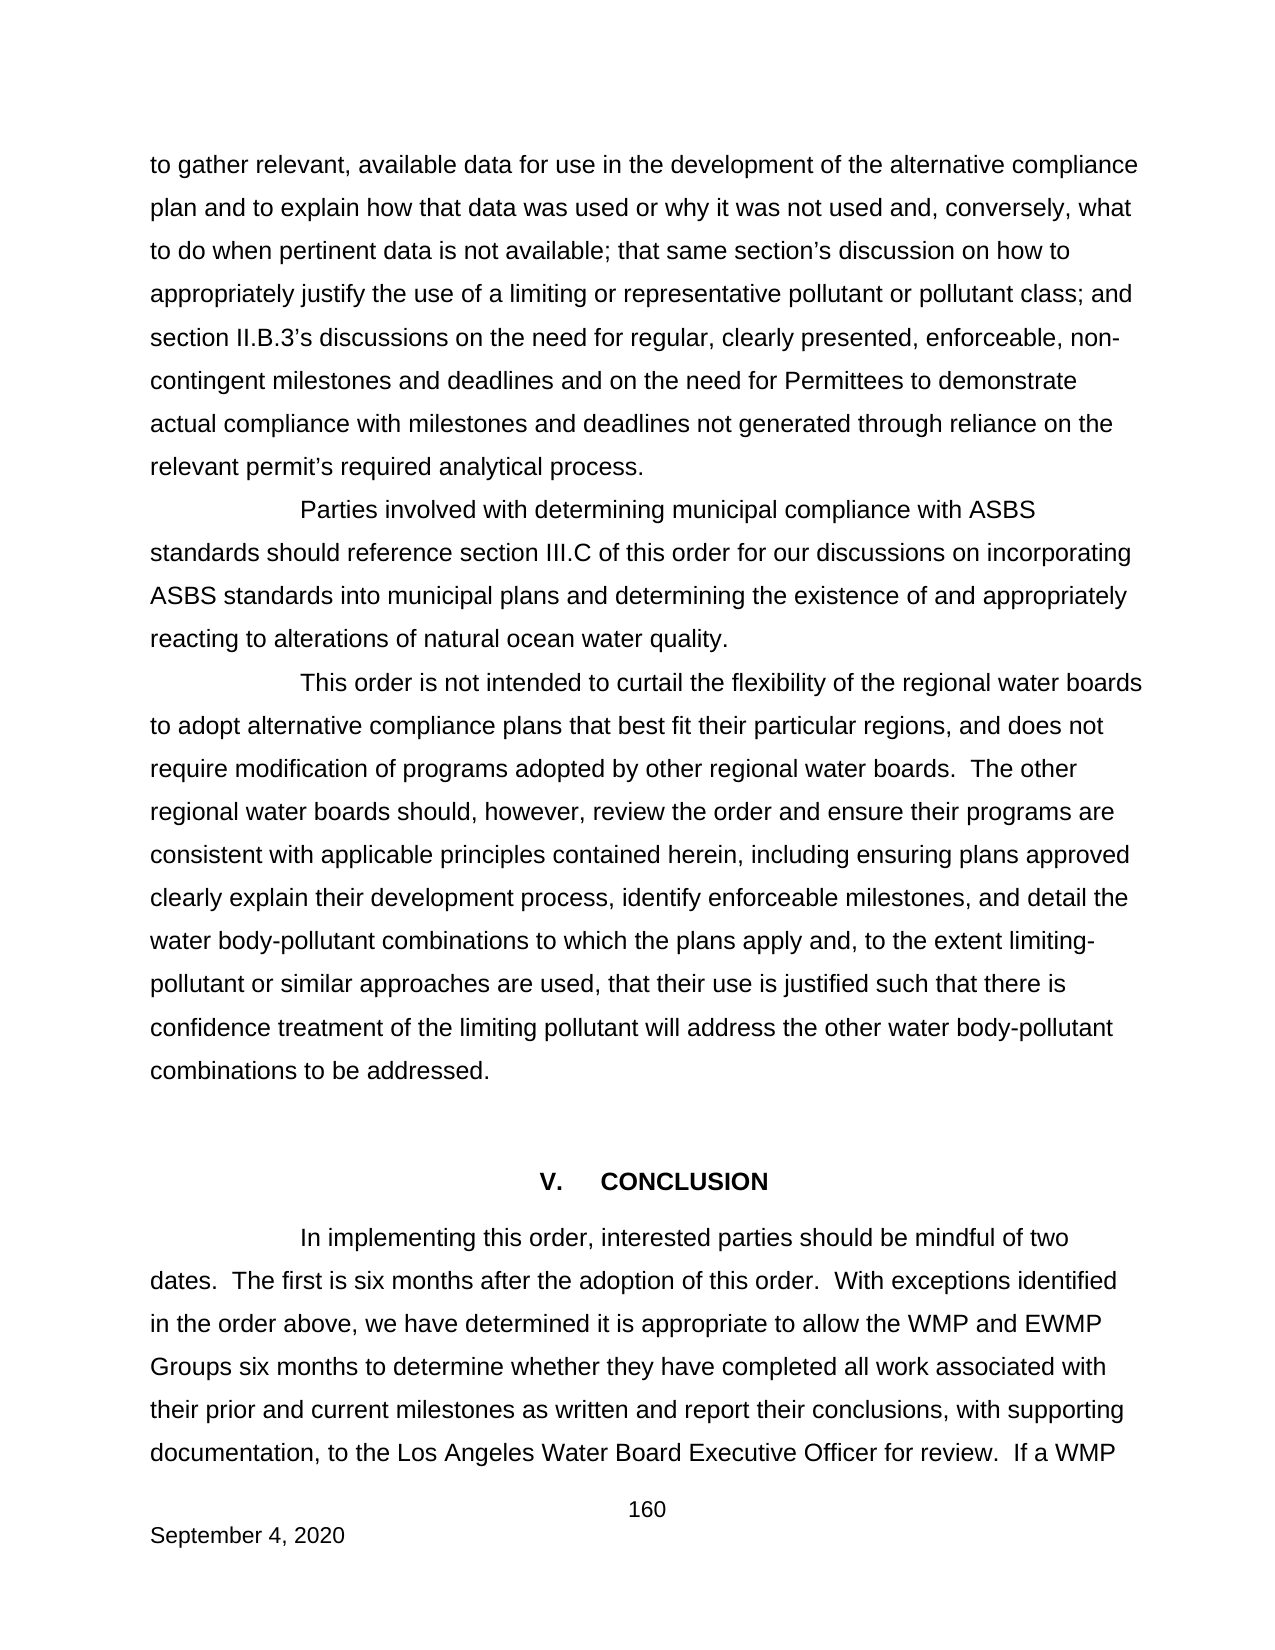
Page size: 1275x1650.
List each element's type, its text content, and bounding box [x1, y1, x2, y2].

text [150, 1222, 1144, 1467]
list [150, 150, 1144, 481]
subtitle CONCLUSION [187, 1167, 1144, 1196]
list This order is not intended to curtail the flexibility of the regional water boards to adopt alternative compliance plans that best fit their particular regions, and does not require modification of programs adopted by other regional water boards. The other regional water boards should, however, review the order and ensure their programs are consistent with applicable principles contained herein, including ensuring plans approved clearly explain their development process, identify enforceable milestones, and detail the water body-pollutant combinations to which the plans apply and, to the extent limiting-pollutant or similar approaches are used, that their use is justified such that there is confidence treatment of the limiting pollutant will address the other water body-pollutant combinations to be addressed. [150, 667, 1144, 1084]
list Parties involved with determining municipal compliance with ASBS standards should reference section III.C of this order for our discussions on incorporating ASBS standards into municipal plans and determining the existence of and appropriately reacting to alterations of natural ocean water quality. [150, 495, 1144, 653]
